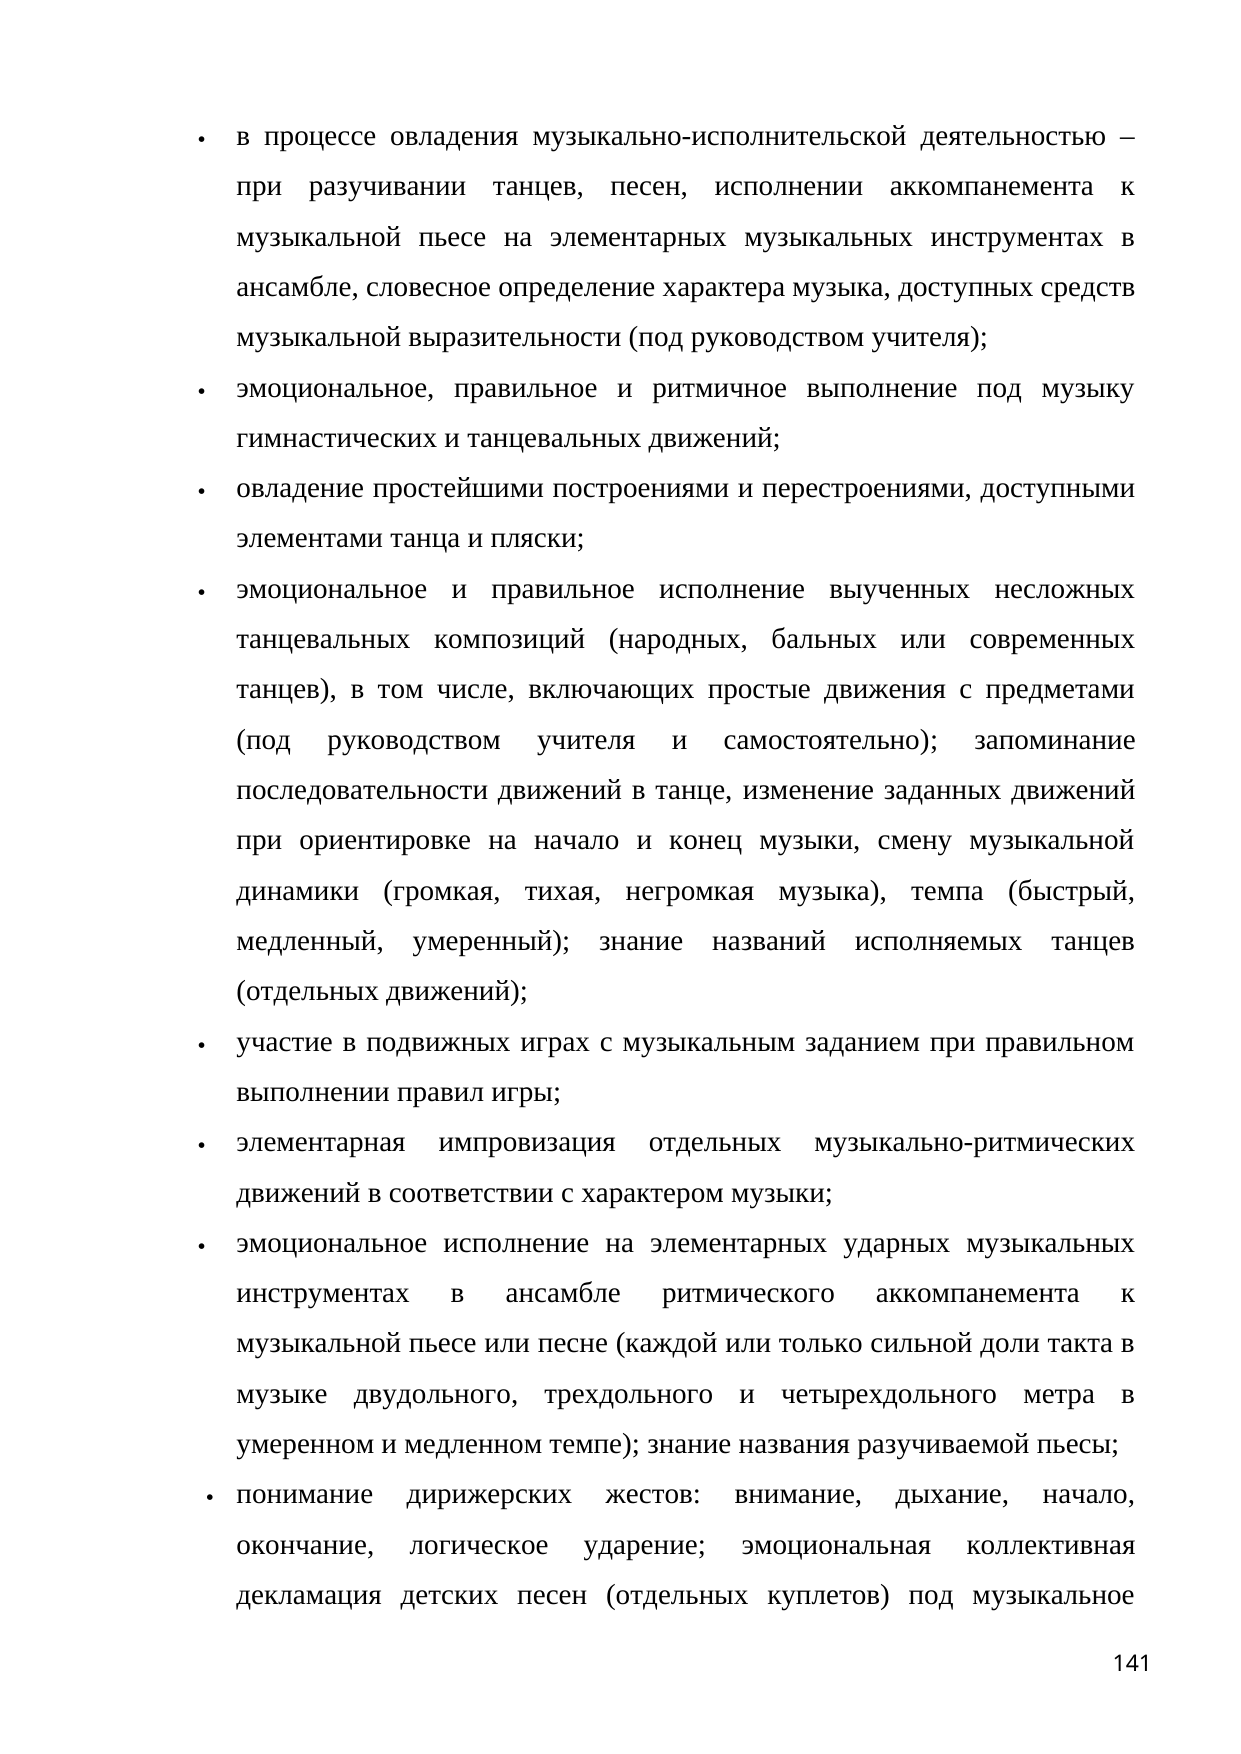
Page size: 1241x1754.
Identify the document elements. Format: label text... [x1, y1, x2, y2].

list овладение простейшими построениями и перестроениями, доступными элементами танца и пляски; [199, 470, 1136, 554]
list эмоциональное исполнение на элементарных ударных музыкальных инструментах в ансамбле ритмического аккомпанемента к музыкальной пьесе или песне (каждой или только сильной доли такта в музыке двудольного, трехдольного и четырехдольного метра в умеренном и медленном темпе); знание названия разучиваемой пьесы; [199, 1225, 1136, 1460]
list участие в подвижных играх с музыкальным заданием при правильном выполнении правил игры; [199, 1024, 1136, 1108]
list эмоциональное и правильное исполнение выученных несложных танцевальных композиций (народных, бальных или современных танцев), в том числе, включающих простые движения с предметами (под руководством учителя и самостоятельно); запоминание последовательности движений в танце, изменение заданных движений при ориентировке на начало и конец музыки, смену музыкальной динамики (громкая, тихая, негромкая музыка), темпа (быстрый, медленный, умеренный); знание названий исполняемых танцев (отдельных движений); [199, 571, 1136, 1007]
list в процессе овладения музыкально-исполнительской деятельностью – при разучивании танцев, песен, исполнении аккомпанемента к музыкальной пьесе на элементарных музыкальных инструментах в ансамбле, словесное определение характера музыка, доступных средств музыкальной выразительности (под руководством учителя); [199, 118, 1136, 353]
list эмоциональное, правильное и ритмичное выполнение под музыку гимнастических и танцевальных движений; [199, 370, 1136, 453]
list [207, 1477, 1136, 1611]
list элементарная импровизация отдельных музыкально-ритмических движений в соответствии с характером музыки; [199, 1124, 1136, 1208]
